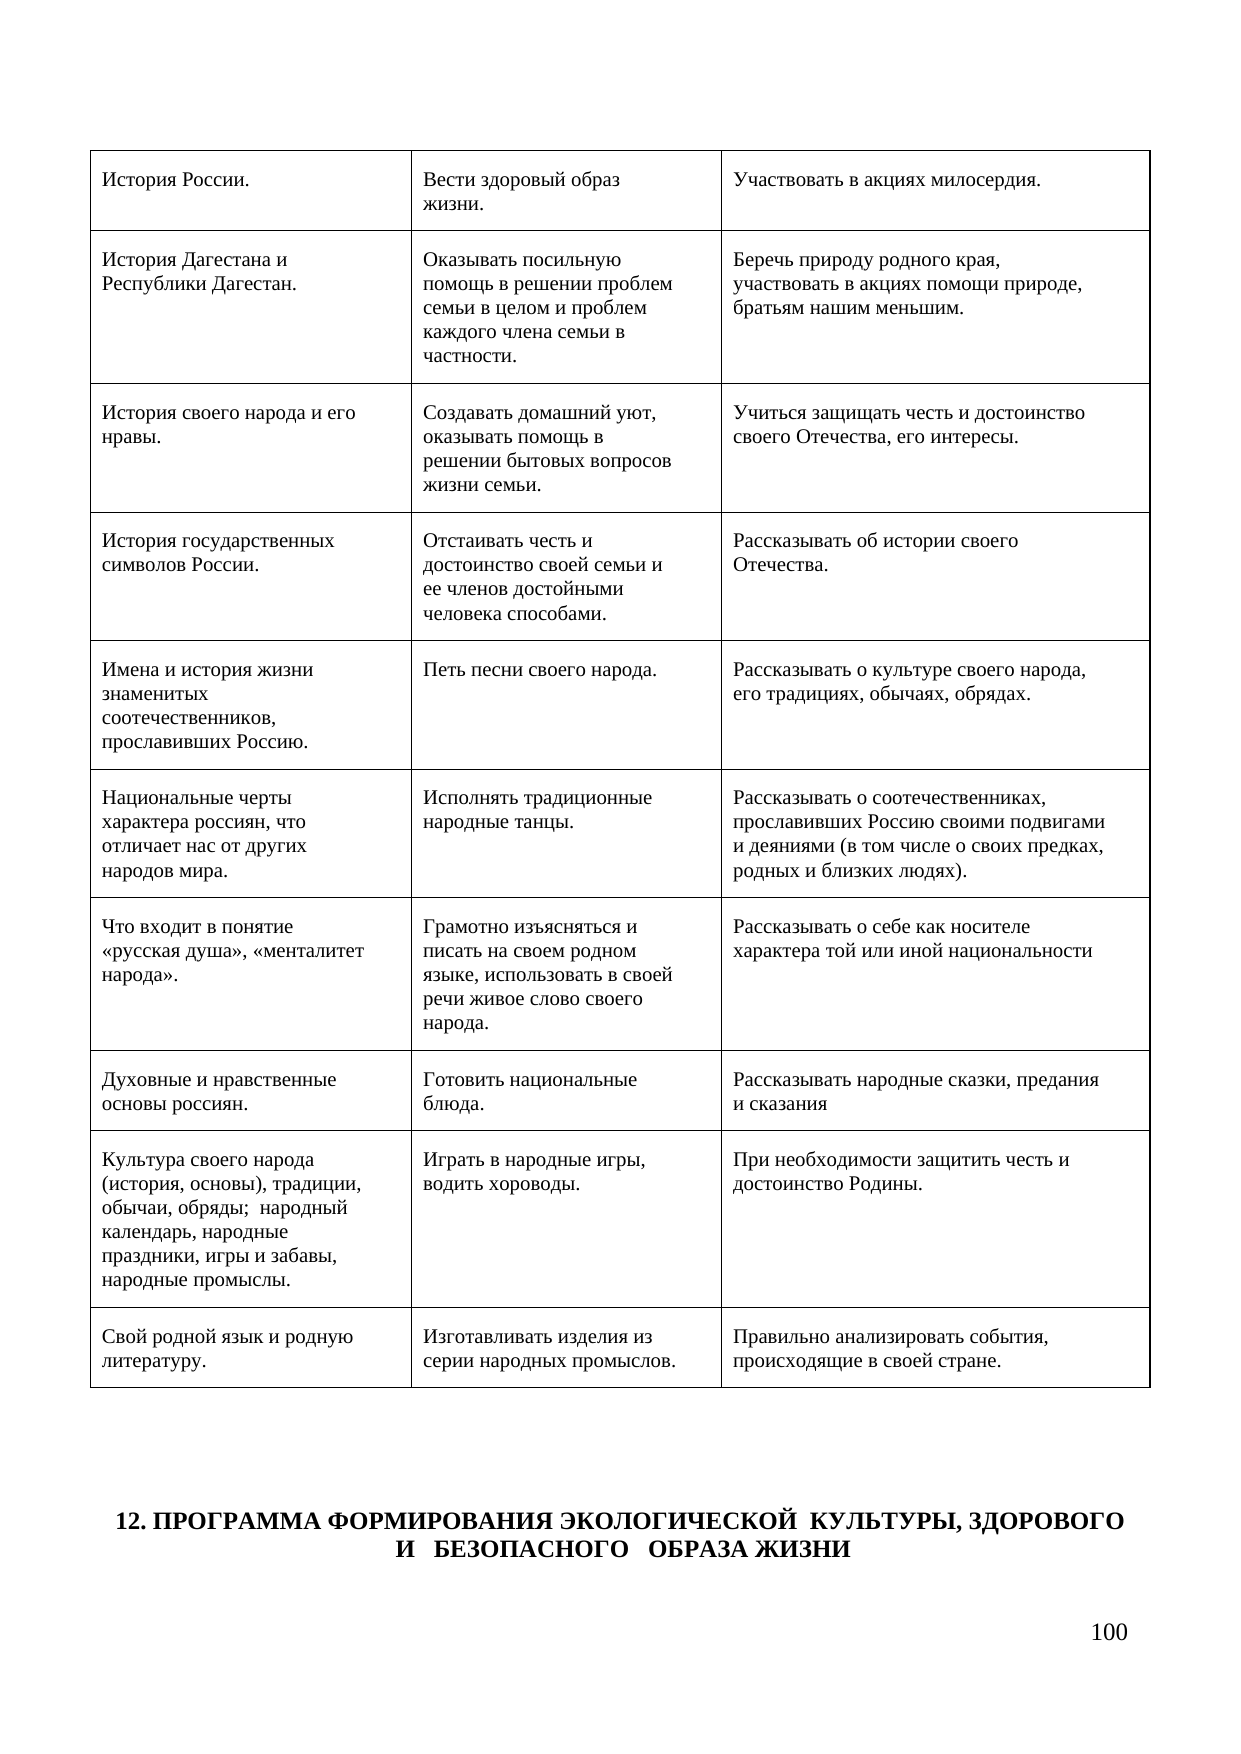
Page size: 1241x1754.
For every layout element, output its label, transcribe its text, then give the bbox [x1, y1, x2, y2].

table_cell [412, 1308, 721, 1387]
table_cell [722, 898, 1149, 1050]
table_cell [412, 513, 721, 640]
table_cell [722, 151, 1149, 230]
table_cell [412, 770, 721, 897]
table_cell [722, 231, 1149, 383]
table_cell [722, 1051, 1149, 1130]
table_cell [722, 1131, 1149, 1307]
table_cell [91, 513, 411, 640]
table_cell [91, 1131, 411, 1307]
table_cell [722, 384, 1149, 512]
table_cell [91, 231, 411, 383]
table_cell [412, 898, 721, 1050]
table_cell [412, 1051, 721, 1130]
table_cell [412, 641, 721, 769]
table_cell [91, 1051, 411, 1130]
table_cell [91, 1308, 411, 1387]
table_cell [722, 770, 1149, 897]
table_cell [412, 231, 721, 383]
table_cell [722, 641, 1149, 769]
text и безопасного образа жизни [112, 1534, 1128, 1563]
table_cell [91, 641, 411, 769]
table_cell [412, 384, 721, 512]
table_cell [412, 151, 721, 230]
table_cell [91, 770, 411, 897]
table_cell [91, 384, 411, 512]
text 12. Программа формирования экологической культуры, здорового [112, 1506, 1128, 1534]
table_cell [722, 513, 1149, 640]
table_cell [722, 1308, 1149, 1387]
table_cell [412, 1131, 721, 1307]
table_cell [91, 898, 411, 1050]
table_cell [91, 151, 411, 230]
